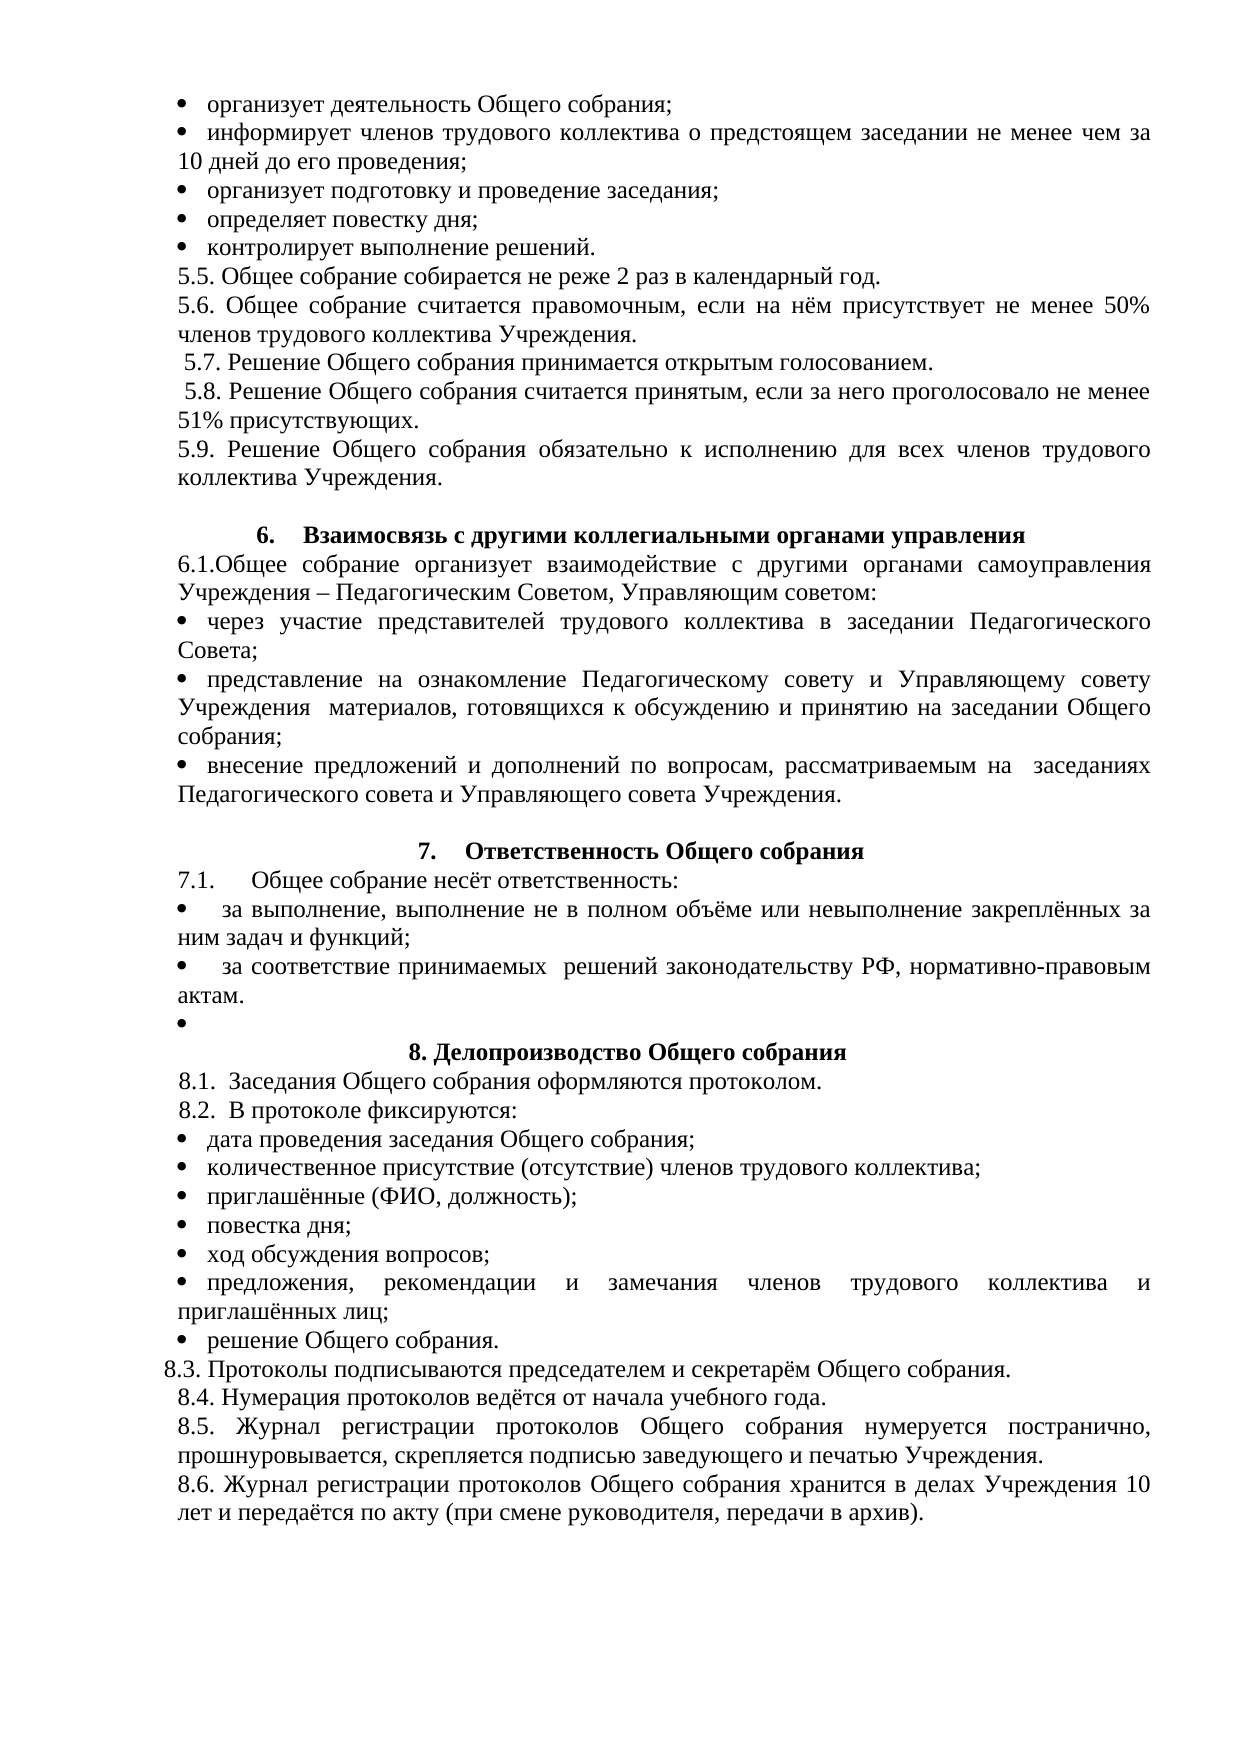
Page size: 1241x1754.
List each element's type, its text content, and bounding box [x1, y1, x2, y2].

list за выполнение, выполнение не в полном объёме или невыполнение закреплённых за ним задач и функций; [177, 894, 1152, 951]
text 8.6. Журнал регистрации протоколов Общего собрания хранится в делах Учреждения 10 лет и передаётся по акту (при смене руководителя, передачи в архив). [177, 1469, 1152, 1526]
list Ответственность Общего собрания [130, 836, 1152, 865]
text 8.2. В протоколе фиксируются: [103, 1095, 1152, 1124]
list повестка дня; [177, 1210, 1152, 1239]
list организует подготовку и проведение заседания; [177, 175, 1152, 204]
list приглашённые (ФИО, должность); [177, 1181, 1152, 1210]
text 5.6. Общее собрание считается правомочным, если на нём присутствует не менее 50% членов трудового коллектива Учреждения. [177, 290, 1152, 347]
list информирует членов трудового коллектива о предстоящем заседании не менее чем за 10 дней до его проведения; [177, 117, 1152, 175]
text 5.8. Решение Общего собрания считается принятым, если за него проголосовало не менее 51% присутствующих. [177, 376, 1152, 434]
list определяет повестку дня; [177, 204, 1152, 232]
list решение Общего собрания. [177, 1325, 1152, 1354]
text 5.5. Общее собрание собирается не реже 2 раз в календарный год. [177, 261, 1152, 290]
text 8.1. Заседания Общего собрания оформляются протоколом. [103, 1066, 1152, 1095]
text 6.1.Общее собрание организует взаимодействие с другими органами самоуправления Учреждения – Педагогическим Советом, Управляющим советом: [177, 549, 1152, 606]
text 8.5. Журнал регистрации протоколов Общего собрания нумеруется постранично, прошнуровывается, скрепляется подписью заведующего и печатью Учреждения. [177, 1411, 1152, 1469]
list через участие представителей трудового коллектива в заседании Педагогического Совета; [177, 606, 1152, 664]
text 8.3. Протоколы подписываются председателем и секретарём Общего собрания. [88, 1354, 1152, 1382]
list внесение предложений и дополнений по вопросам, рассматриваемым на заседаниях Педагогического совета и Управляющего совета Учреждения. [177, 750, 1152, 807]
text 8.4. Нумерация протоколов ведётся от начала учебного года. [177, 1382, 1152, 1411]
list ход обсуждения вопросов; [177, 1239, 1152, 1267]
list контролирует выполнение решений. [177, 232, 1152, 261]
text 5.9. Решение Общего собрания обязательно к исполнению для всех членов трудового коллектива Учреждения. [177, 434, 1152, 491]
list представление на ознакомление Педагогическому совету и Управляющему совету Учреждения материалов, готовящихся к обсуждению и принятию на заседании Общего собрания; [177, 664, 1152, 750]
text 5.7. Решение Общего собрания принимается открытым голосованием. [177, 347, 1152, 376]
list дата проведения заседания Общего собрания; [177, 1124, 1152, 1152]
list организует деятельность Общего собрания; [177, 89, 1152, 117]
list предложения, рекомендации и замечания членов трудового коллектива и приглашённых лиц; [177, 1267, 1152, 1325]
list за соответствие принимаемых решений законодательству РФ, нормативно-правовым актам. [177, 951, 1152, 1009]
text 8. Делопроизводство Общего собрания [103, 1037, 1152, 1066]
list Взаимосвязь с другими коллегиальными органами управления [130, 520, 1152, 549]
list количественное присутствие (отсутствие) членов трудового коллектива; [177, 1152, 1152, 1181]
list Общее собрание несёт ответственность: [177, 865, 1152, 894]
